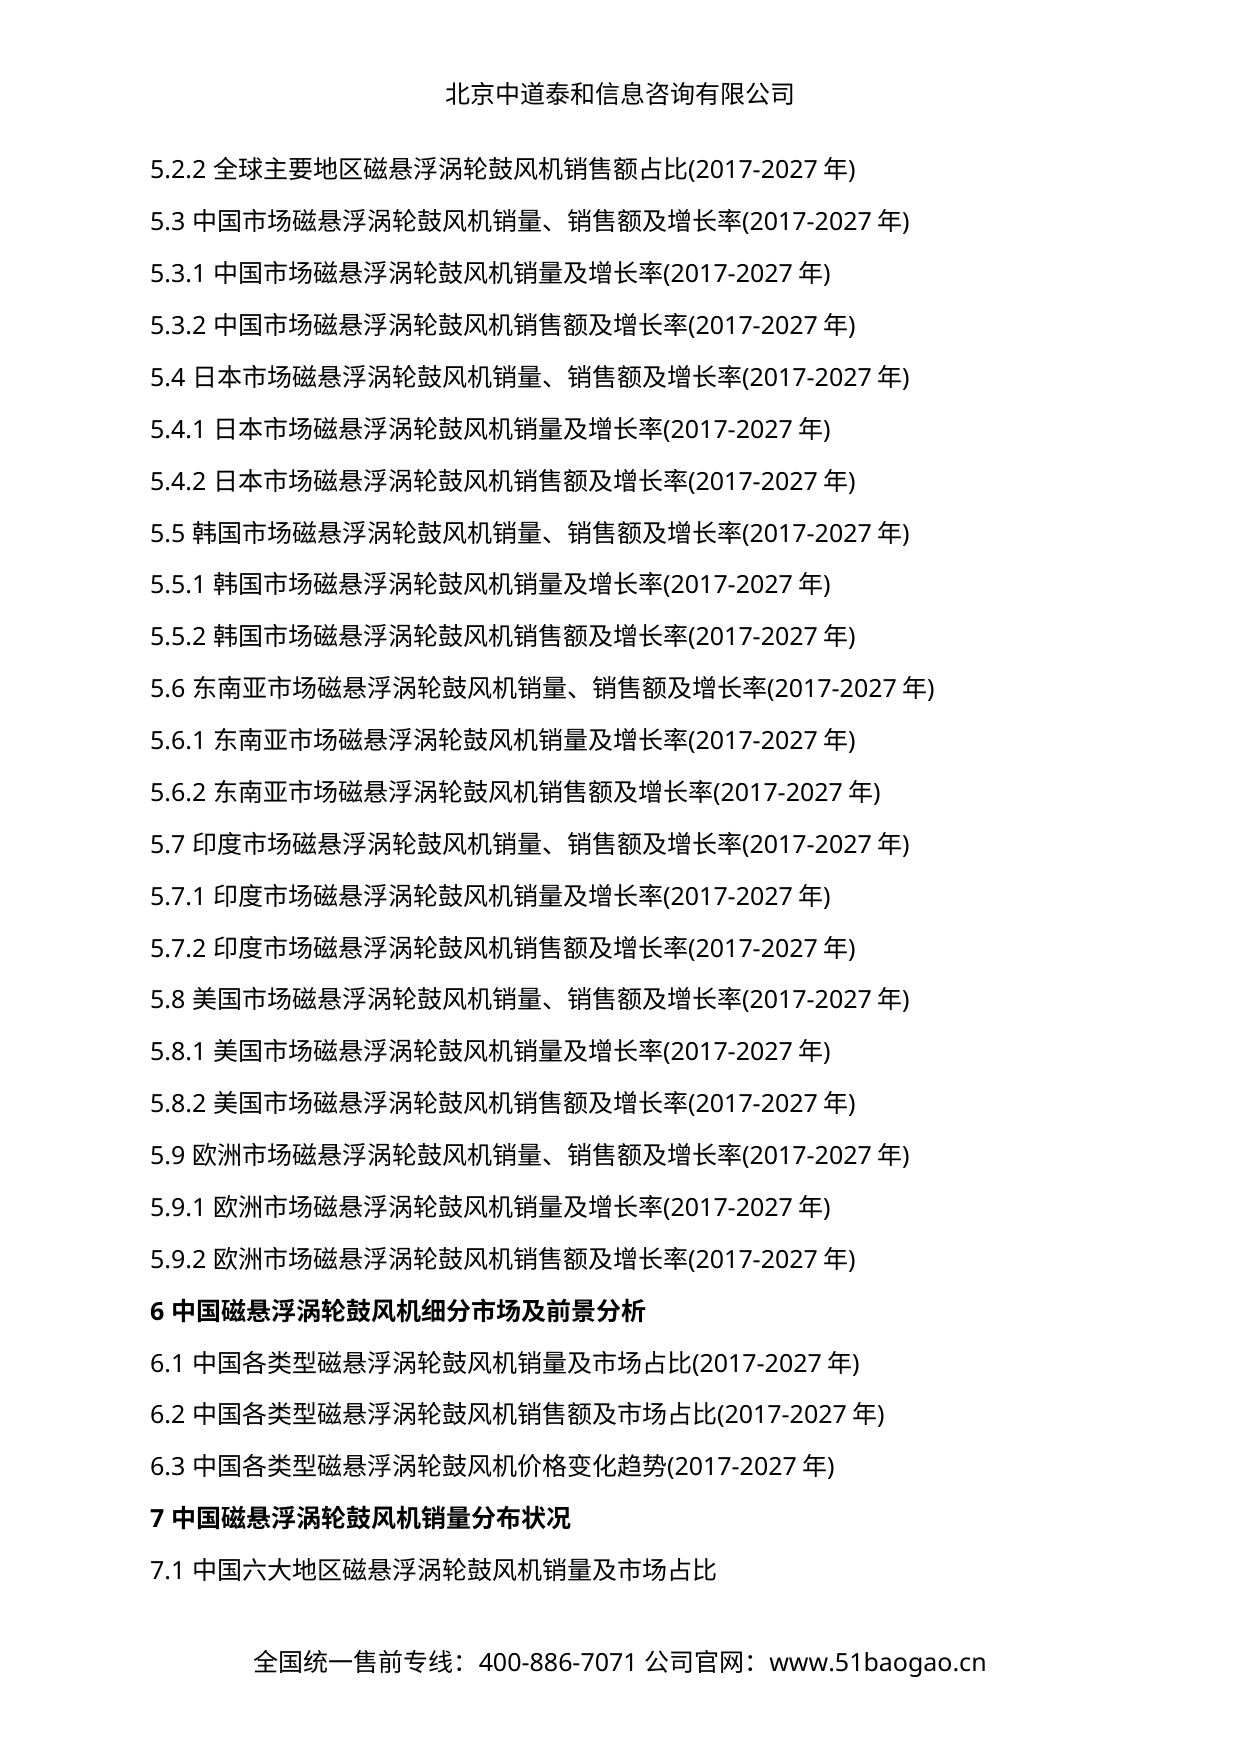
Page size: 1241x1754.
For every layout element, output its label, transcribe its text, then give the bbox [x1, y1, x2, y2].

text 5.4.2 日本市场磁悬浮涡轮鼓风机销售额及增长率(2017-2027年) [150, 461, 1090, 497]
text 5.8.1 美国市场磁悬浮涡轮鼓风机销量及增长率(2017-2027年) [150, 1032, 1090, 1068]
text 5.2.2 全球主要地区磁悬浮涡轮鼓风机销售额占比(2017-2027年) [150, 150, 1090, 186]
text 5.9.2 欧洲市场磁悬浮涡轮鼓风机销售额及增长率(2017-2027年) [150, 1239, 1090, 1276]
text 6.1 中国各类型磁悬浮涡轮鼓风机销量及市场占比(2017-2027年) [150, 1343, 1090, 1379]
text 5.3 中国市场磁悬浮涡轮鼓风机销量、销售额及增长率(2017-2027年) [150, 202, 1090, 238]
text 7 中国磁悬浮涡轮鼓风机销量分布状况 [150, 1499, 1090, 1535]
text 5.4 日本市场磁悬浮涡轮鼓风机销量、销售额及增长率(2017-2027年) [150, 357, 1090, 394]
text 5.8 美国市场磁悬浮涡轮鼓风机销量、销售额及增长率(2017-2027年) [150, 980, 1090, 1016]
text 5.6.2 东南亚市场磁悬浮涡轮鼓风机销售额及增长率(2017-2027年) [150, 772, 1090, 809]
text 5.9 欧洲市场磁悬浮涡轮鼓风机销量、销售额及增长率(2017-2027年) [150, 1136, 1090, 1172]
text 5.4.1 日本市场磁悬浮涡轮鼓风机销量及增长率(2017-2027年) [150, 409, 1090, 446]
text 5.6.1 东南亚市场磁悬浮涡轮鼓风机销量及增长率(2017-2027年) [150, 721, 1090, 757]
text 5.5 韩国市场磁悬浮涡轮鼓风机销量、销售额及增长率(2017-2027年) [150, 513, 1090, 549]
text 5.3.2 中国市场磁悬浮涡轮鼓风机销售额及增长率(2017-2027年) [150, 306, 1090, 342]
text 6.2 中国各类型磁悬浮涡轮鼓风机销售额及市场占比(2017-2027年) [150, 1395, 1090, 1431]
text 5.7.1 印度市场磁悬浮涡轮鼓风机销量及增长率(2017-2027年) [150, 876, 1090, 912]
text 5.7 印度市场磁悬浮涡轮鼓风机销量、销售额及增长率(2017-2027年) [150, 824, 1090, 861]
text 5.9.1 欧洲市场磁悬浮涡轮鼓风机销量及增长率(2017-2027年) [150, 1187, 1090, 1224]
text 5.5.2 韩国市场磁悬浮涡轮鼓风机销售额及增长率(2017-2027年) [150, 617, 1090, 653]
text 5.7.2 印度市场磁悬浮涡轮鼓风机销售额及增长率(2017-2027年) [150, 928, 1090, 964]
text 6.3 中国各类型磁悬浮涡轮鼓风机价格变化趋势(2017-2027年) [150, 1447, 1090, 1483]
text 5.6 东南亚市场磁悬浮涡轮鼓风机销量、销售额及增长率(2017-2027年) [150, 669, 1090, 705]
text 5.3.1 中国市场磁悬浮涡轮鼓风机销量及增长率(2017-2027年) [150, 254, 1090, 290]
text 7.1 中国六大地区磁悬浮涡轮鼓风机销量及市场占比 [150, 1551, 1090, 1587]
text 5.8.2 美国市场磁悬浮涡轮鼓风机销售额及增长率(2017-2027年) [150, 1084, 1090, 1120]
text 5.5.1 韩国市场磁悬浮涡轮鼓风机销量及增长率(2017-2027年) [150, 565, 1090, 601]
text 6 中国磁悬浮涡轮鼓风机细分市场及前景分析 [150, 1291, 1090, 1327]
